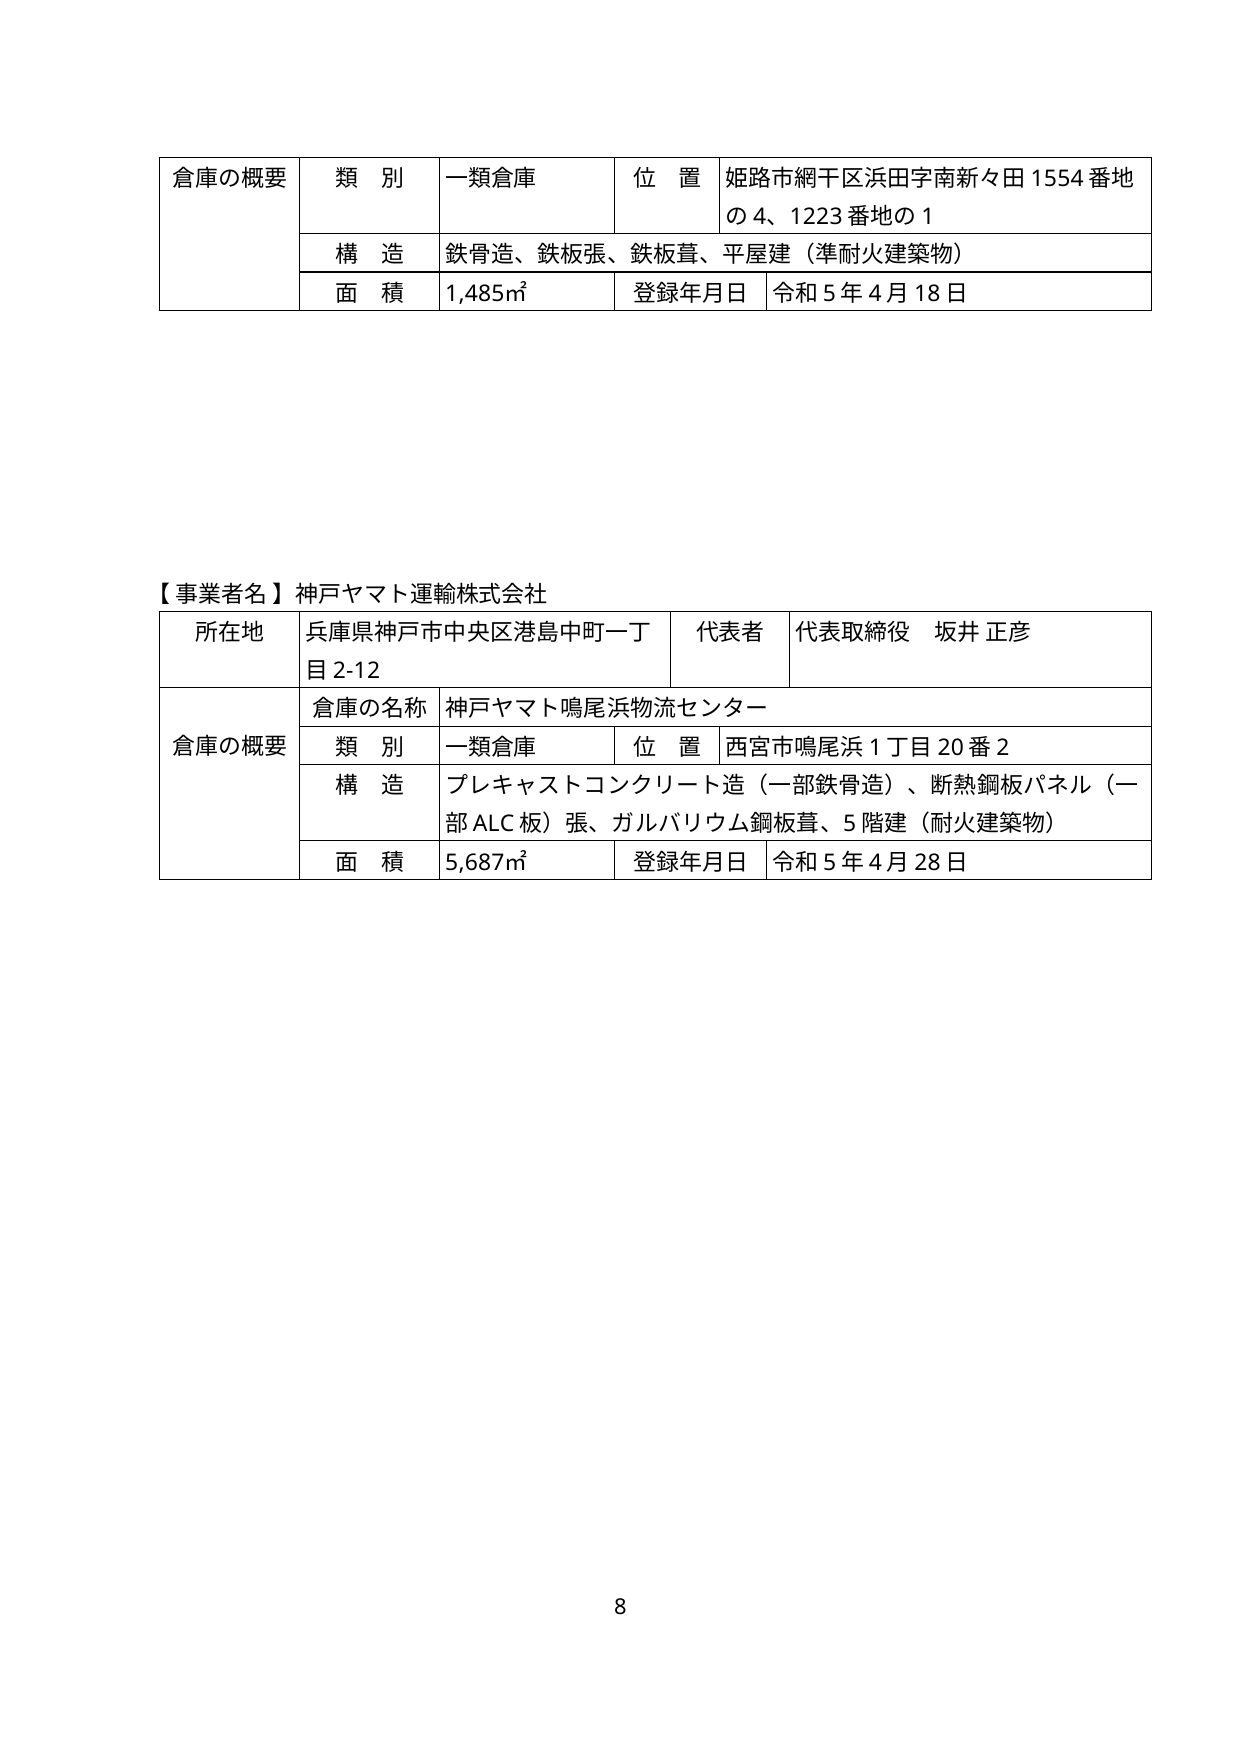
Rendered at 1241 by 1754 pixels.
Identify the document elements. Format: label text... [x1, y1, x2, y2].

table_cell 構 造 [300, 234, 439, 271]
table_cell プレキャストコンクリート造（一部鉄骨造）、断熱鋼板パネル（一部ALC板）張、ガルバリウム鋼板葺、5階建（耐火建築物） [440, 765, 1151, 840]
table_cell 面 積 [300, 841, 439, 879]
table_cell 倉庫の概要 [160, 158, 299, 310]
table_cell 面 積 [300, 273, 439, 310]
table_header 所在地 [160, 612, 299, 687]
table_cell 神戸ヤマト鳴尾浜物流センター [440, 688, 1151, 726]
table_cell 類 別 [300, 158, 439, 233]
table_header 代表者 [671, 612, 789, 687]
table_cell 倉庫の名称 [300, 688, 439, 726]
table_cell 姫路市網干区浜田字南新々田1554番地の4、1223番地の1 [720, 158, 1151, 233]
table_cell 位 置 [615, 158, 719, 233]
table_header 兵庫県神戸市中央区港島中町一丁目2-12 [300, 612, 670, 687]
table_cell 一類倉庫 [440, 727, 614, 764]
table_header 代表取締役 坂井 正彦 [790, 612, 1151, 687]
table_cell 一類倉庫 [440, 158, 614, 233]
table_cell 類 別 [300, 727, 439, 764]
table_cell 鉄骨造、鉄板張、鉄板葺、平屋建（準耐火建築物） [440, 234, 1151, 271]
table_cell 構 造 [300, 765, 439, 840]
table_cell 1,485㎡ [440, 273, 614, 310]
table_cell 令和5年4月18日 [767, 273, 1151, 310]
table_cell 令和5年4月28日 [767, 841, 1151, 879]
table_cell 登録年月日 [615, 273, 766, 310]
text 【 事業者名 】神戸ヤマト運輸株式会社 [148, 573, 1092, 611]
table_cell 5,687㎡ [440, 841, 614, 879]
table_cell 倉庫の概要 [160, 688, 299, 879]
table_cell 位 置 [615, 727, 719, 764]
table_cell 西宮市鳴尾浜1丁目20番2 [720, 727, 1151, 764]
table_cell 登録年月日 [615, 841, 766, 879]
